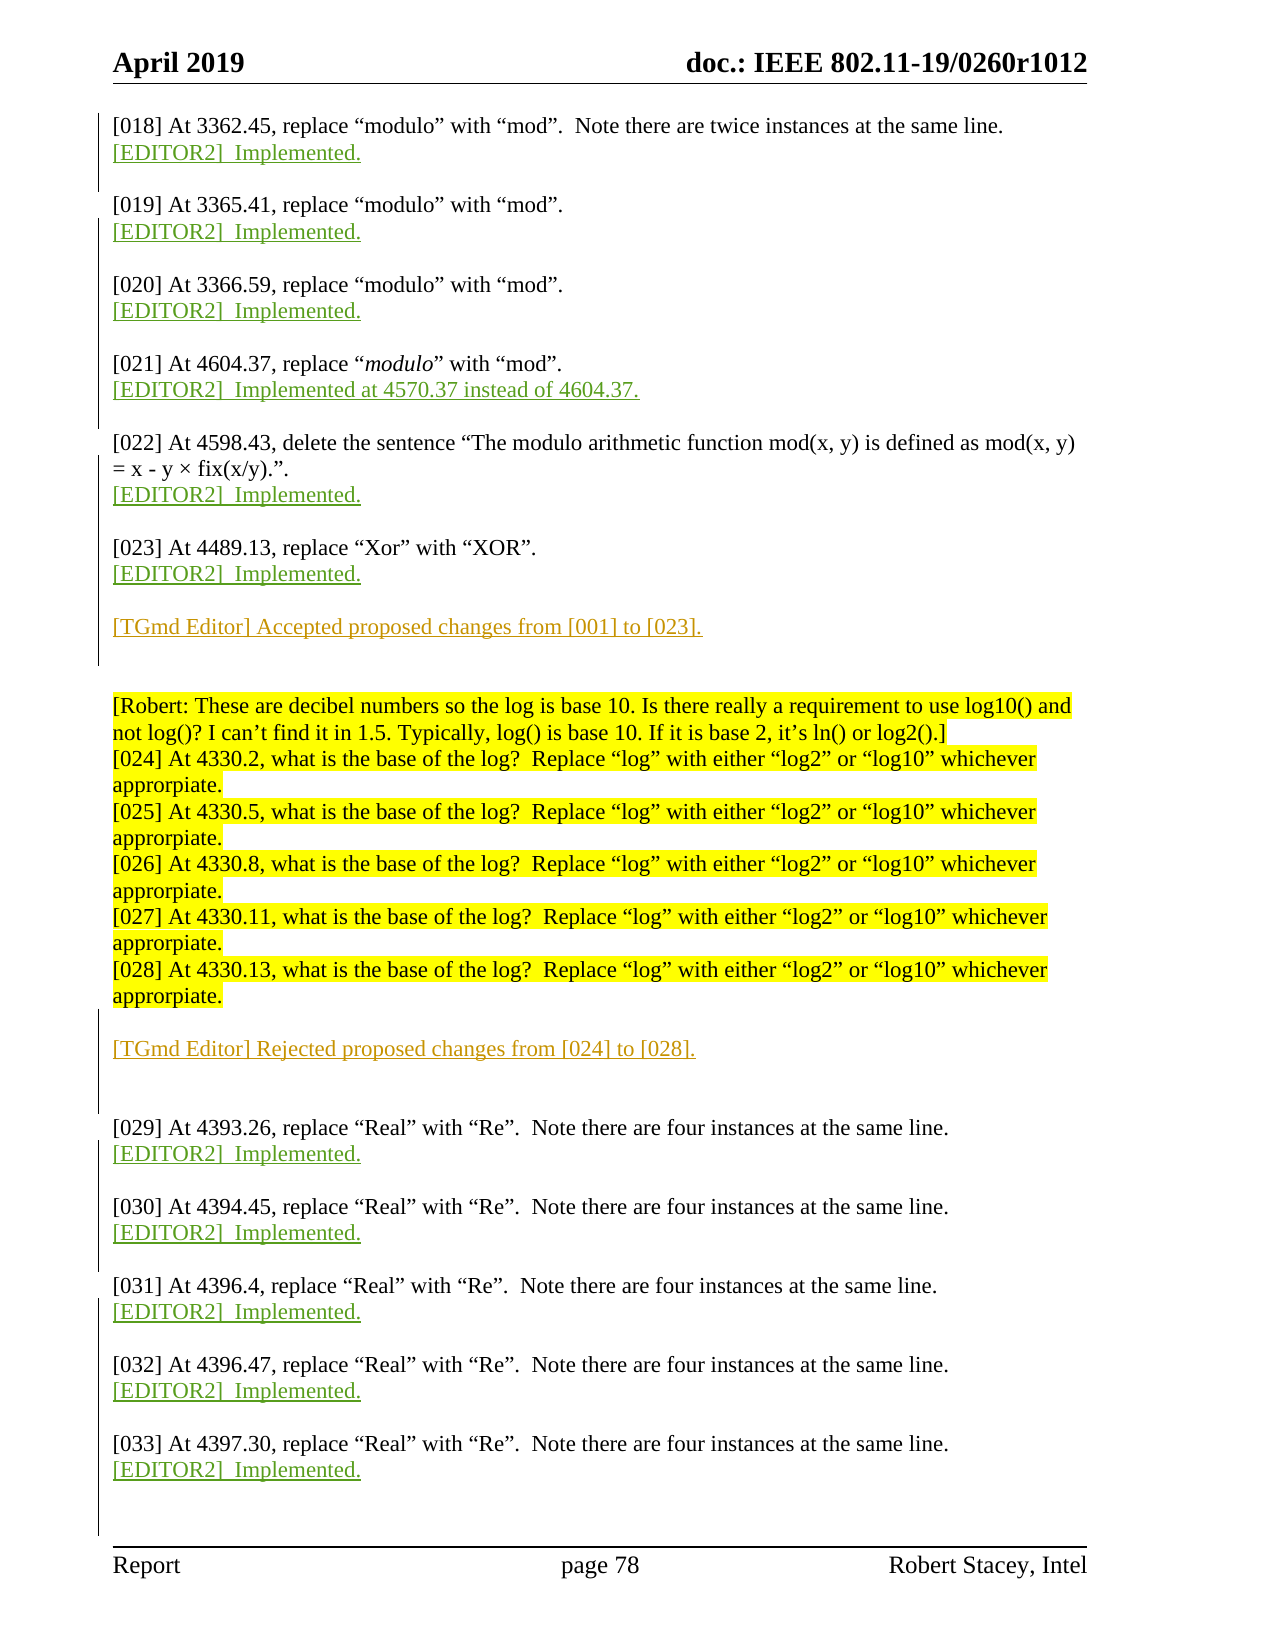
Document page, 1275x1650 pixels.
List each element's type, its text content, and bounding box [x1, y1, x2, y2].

text [029] At 4393.26, replace “Real” with “Re”. Note there are four instances at the same line. [112, 1114, 1087, 1140]
text [018] At 3362.45, replace “modulo” with “mod”. Note there are twice instances at the same line. [112, 112, 1087, 139]
text [025] At 4330.5, what is the base of the log? Replace “log” with either “log2” or “log10” whichever approrpiate. [223, 798, 1087, 850]
text [032] At 4396.47, replace “Real” with “Re”. Note there are four instances at the same line. [112, 1351, 1087, 1377]
text [019] At 3365.41, replace “modulo” with “mod”. [112, 192, 1087, 218]
text [031] At 4396.4, replace “Real” with “Re”. Note there are four instances at the same line. [112, 1272, 1087, 1298]
text [023] At 4489.13, replace “Xor” with “XOR”. [112, 534, 1087, 561]
text [020] At 3366.59, replace “modulo” with “mod”. [112, 271, 1087, 297]
text [026] At 4330.8, what is the base of the log? Replace “log” with either “log2” or “log10” whichever approrpiate. [223, 850, 1087, 903]
text [033] At 4397.30, replace “Real” with “Re”. Note there are four instances at the same line. [112, 1430, 1087, 1457]
text [028] At 4330.13, what is the base of the log? Replace “log” with either “log2” or “log10” whichever approrpiate. [223, 956, 1087, 1008]
text [030] At 4394.45, replace “Real” with “Re”. Note there are four instances at the same line. [112, 1193, 1087, 1219]
text [027] At 4330.11, what is the base of the log? Replace “log” with either “log2” or “log10” whichever approrpiate. [112, 903, 1087, 956]
text [022] At 4598.43, delete the sentence “The modulo arithmetic function mod(x, y) is defined as mod(x, y) = x - y × fix(x/y).”. [112, 429, 1087, 481]
text [024] At 4330.2, what is the base of the log? Replace “log” with either “log2” or “log10” whichever approrpiate. [223, 745, 1087, 798]
text [021] At 4604.37, replace “modulo” with “mod”. [112, 350, 1087, 376]
